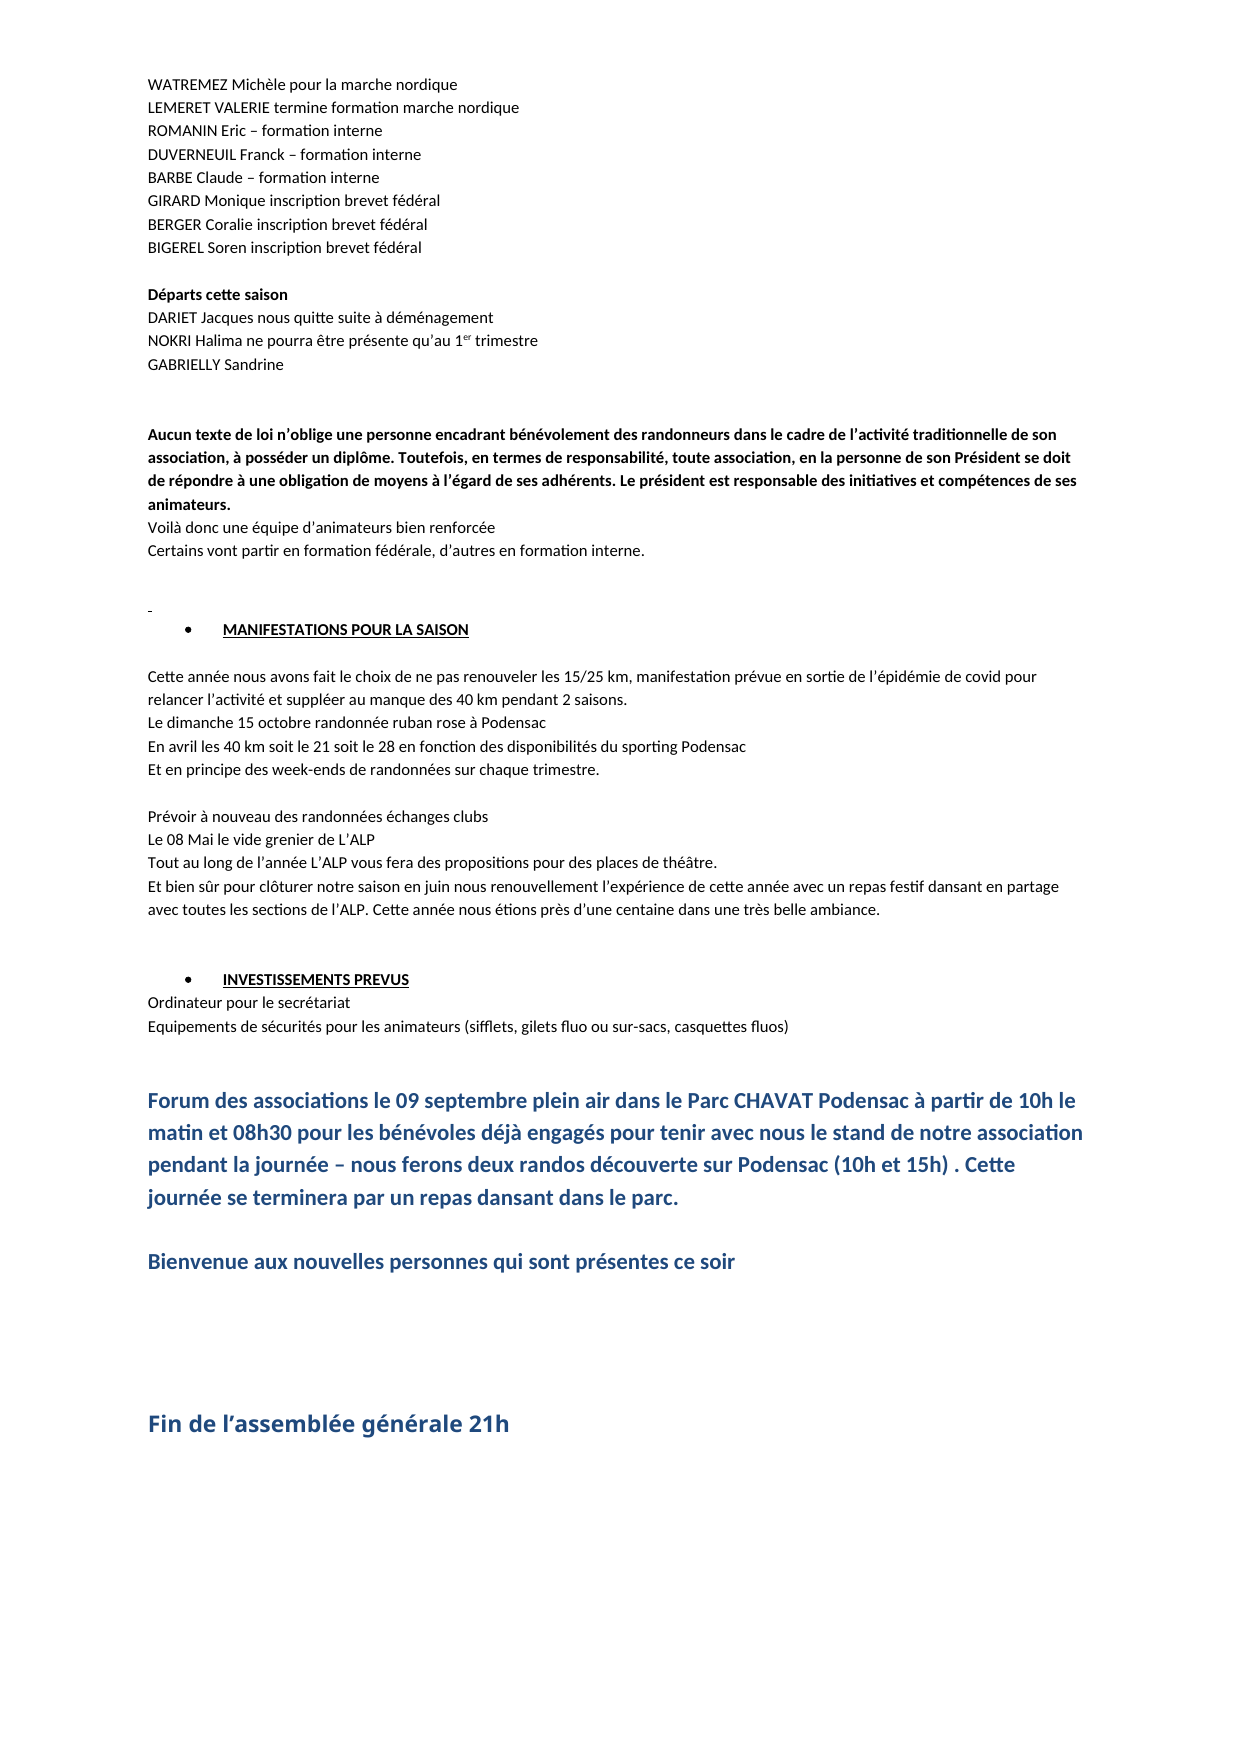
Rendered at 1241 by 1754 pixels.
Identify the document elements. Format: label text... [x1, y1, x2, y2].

text DUVERNEUIL Franck – formation interne [148, 144, 1093, 164]
text Fin de l’assemblée générale 21h [148, 1408, 1093, 1439]
text BIGEREL Soren inscription brevet fédéral [148, 237, 1093, 257]
text GABRIELLY Sandrine [148, 354, 1093, 374]
text Certains vont partir en formation fédérale, d’autres en formation interne. [148, 541, 1093, 561]
text Aucun texte de loi n’oblige une personne encadrant bénévolement des randonneurs dans le cadre de l’activité traditionnelle de son association, à posséder un diplôme. Toutefois, en termes de responsabilité, toute association, en la personne de son Président se doit de répondre à une obligation de moyens à l’égard de ses adhérents. Le président est responsable des initiatives et compétences de ses animateurs. [148, 424, 1093, 514]
text Départs cette saison [148, 284, 1093, 304]
text Bienvenue aux nouvelles personnes qui sont présentes ce soir [148, 1247, 1093, 1275]
text Voilà donc une équipe d’animateurs bien renforcée [148, 517, 1093, 537]
text Et bien sûr pour clôturer notre saison en juin nous renouvellement l’expérience de cette année avec un repas festif dansant en partage avec toutes les sections de l’ALP. Cette année nous étions près d’une centaine dans une très belle ambiance. [148, 876, 1093, 920]
text ROMANIN Eric – formation interne [148, 121, 1093, 141]
text DARIET Jacques nous quitte suite à déménagement [148, 307, 1093, 327]
text En avril les 40 km soit le 21 soit le 28 en fonction des disponibilités du sporting Podensac [148, 736, 1093, 756]
list INVESTISSEMENTS PREVUS [185, 969, 1093, 990]
text Et en principe des week-ends de randonnées sur chaque trimestre. [148, 759, 1093, 780]
text Equipements de sécurités pour les animateurs (sifflets, gilets fluo ou sur-sacs, casquettes fluos) [148, 1016, 1093, 1036]
text NOKRI Halima ne pourra être présente qu’au 1er trimestre [148, 331, 1093, 351]
text Le 08 Mai le vide grenier de L’ALP [148, 829, 1093, 850]
list MANIFESTATIONS POUR LA SAISON [185, 619, 1093, 640]
text GIRARD Monique inscription brevet fédéral [148, 191, 1093, 211]
text Tout au long de l’année L’ALP vous fera des propositions pour des places de théâtre. [148, 853, 1093, 873]
text LEMERET VALERIE termine formation marche nordique [148, 97, 1093, 117]
text BERGER Coralie inscription brevet fédéral [148, 214, 1093, 234]
text WATREMEZ Michèle pour la marche nordique [148, 74, 1093, 94]
text Ordinateur pour le secrétariat [148, 993, 1093, 1013]
text Prévoir à nouveau des randonnées échanges clubs [148, 806, 1093, 826]
text Forum des associations le 09 septembre plein air dans le Parc CHAVAT Podensac à partir de 10h le matin et 08h30 pour les bénévoles déjà engagés pour tenir avec nous le stand de notre association pendant la journée – nous ferons deux randos découverte sur Podensac (10h et 15h) . Cette journée se terminera par un repas dansant dans le parc. [148, 1086, 1093, 1211]
text BARBE Claude – formation interne [148, 167, 1093, 187]
text Le dimanche 15 octobre randonnée ruban rose à Podensac [148, 713, 1093, 733]
text Cette année nous avons fait le choix de ne pas renouveler les 15/25 km, manifestation prévue en sortie de l’épidémie de covid pour relancer l’activité et suppléer au manque des 40 km pendant 2 saisons. [148, 666, 1093, 710]
